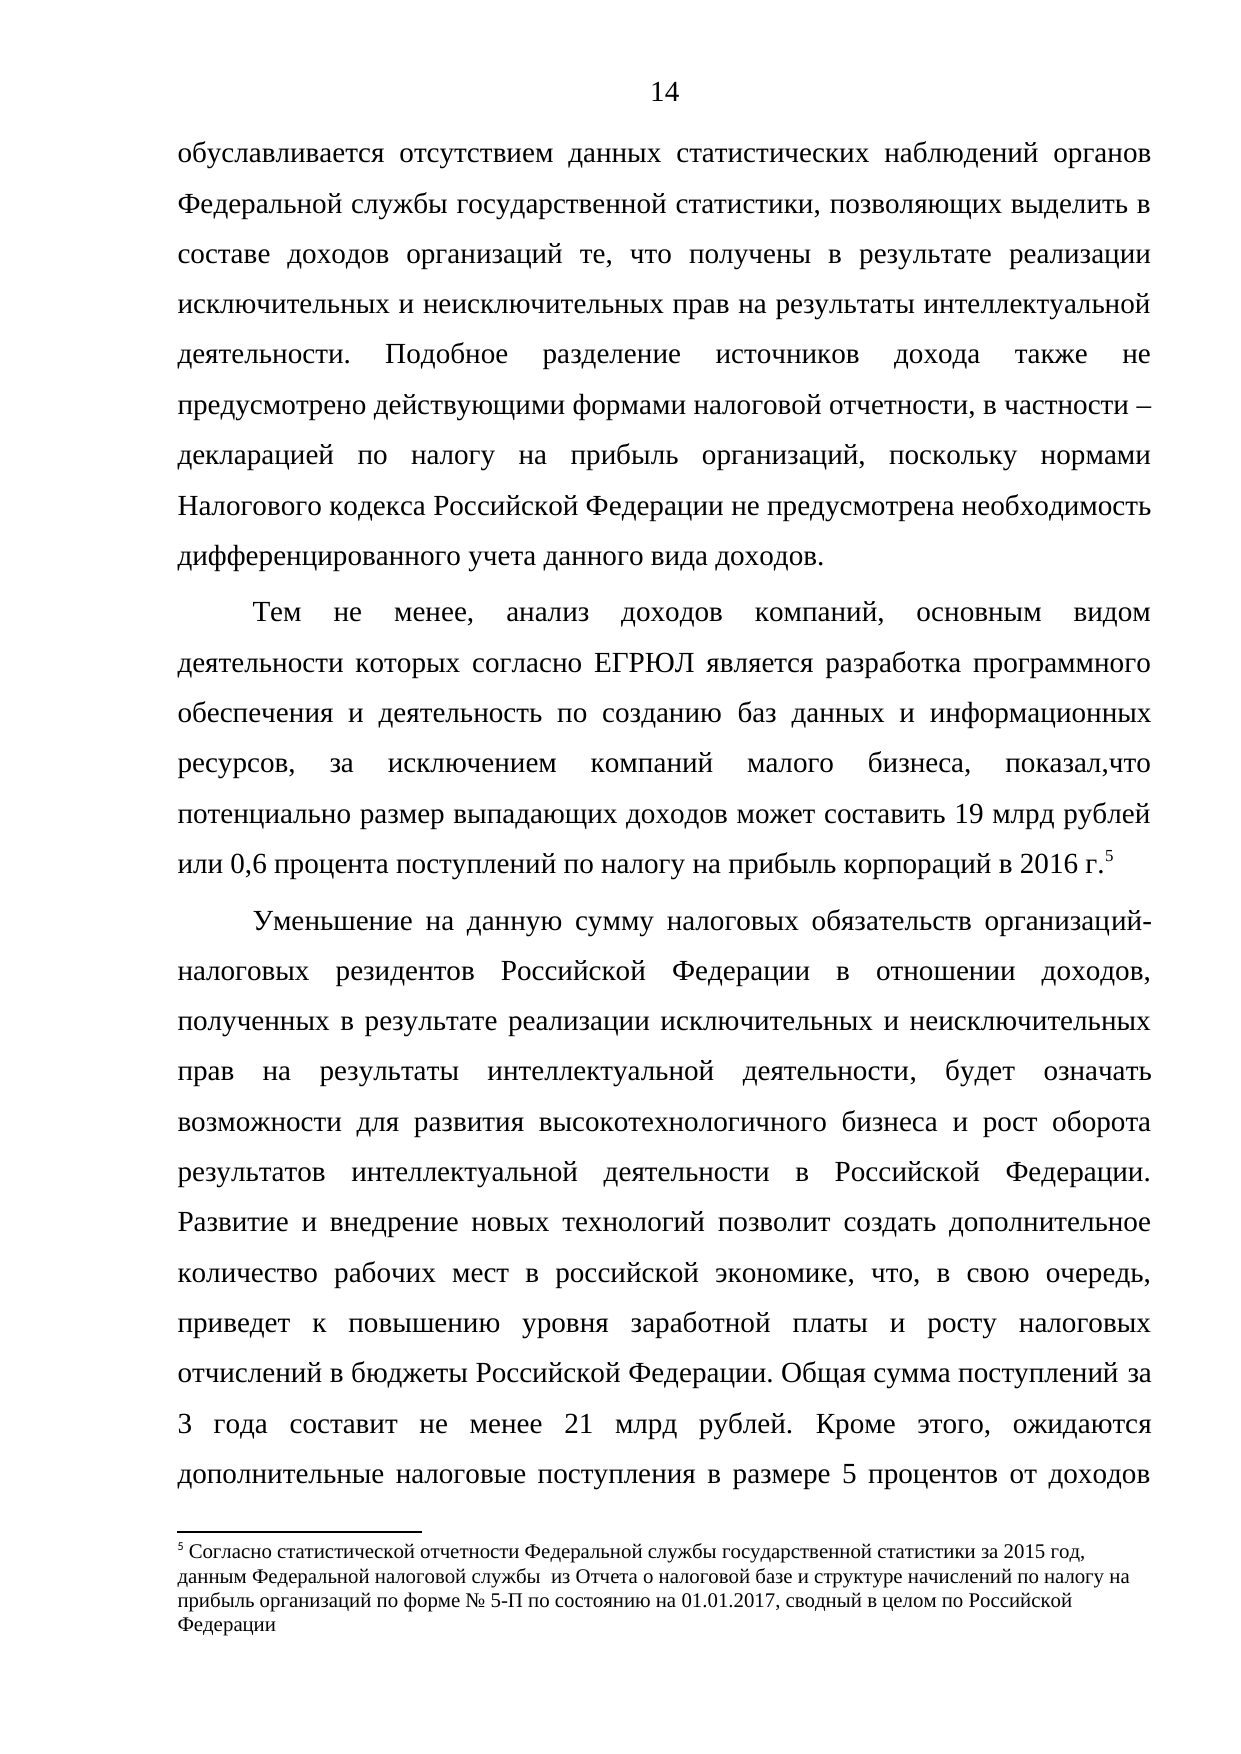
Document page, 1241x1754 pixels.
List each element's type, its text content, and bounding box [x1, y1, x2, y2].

text Тем не менее, анализ доходов компаний, основным видом деятельности которых согласно ЕГРЮЛ является разработка программного обеспечения и деятельность по созданию баз данных и информационных ресурсов, за исключением компаний малого бизнеса, показал,что потенциально размер выпадающих доходов может составить 19 млрд рублей или 0,6 процента поступлений по налогу на прибыль корпораций в 2016 г. [177, 594, 1152, 879]
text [177, 903, 1152, 1489]
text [177, 135, 1152, 571]
